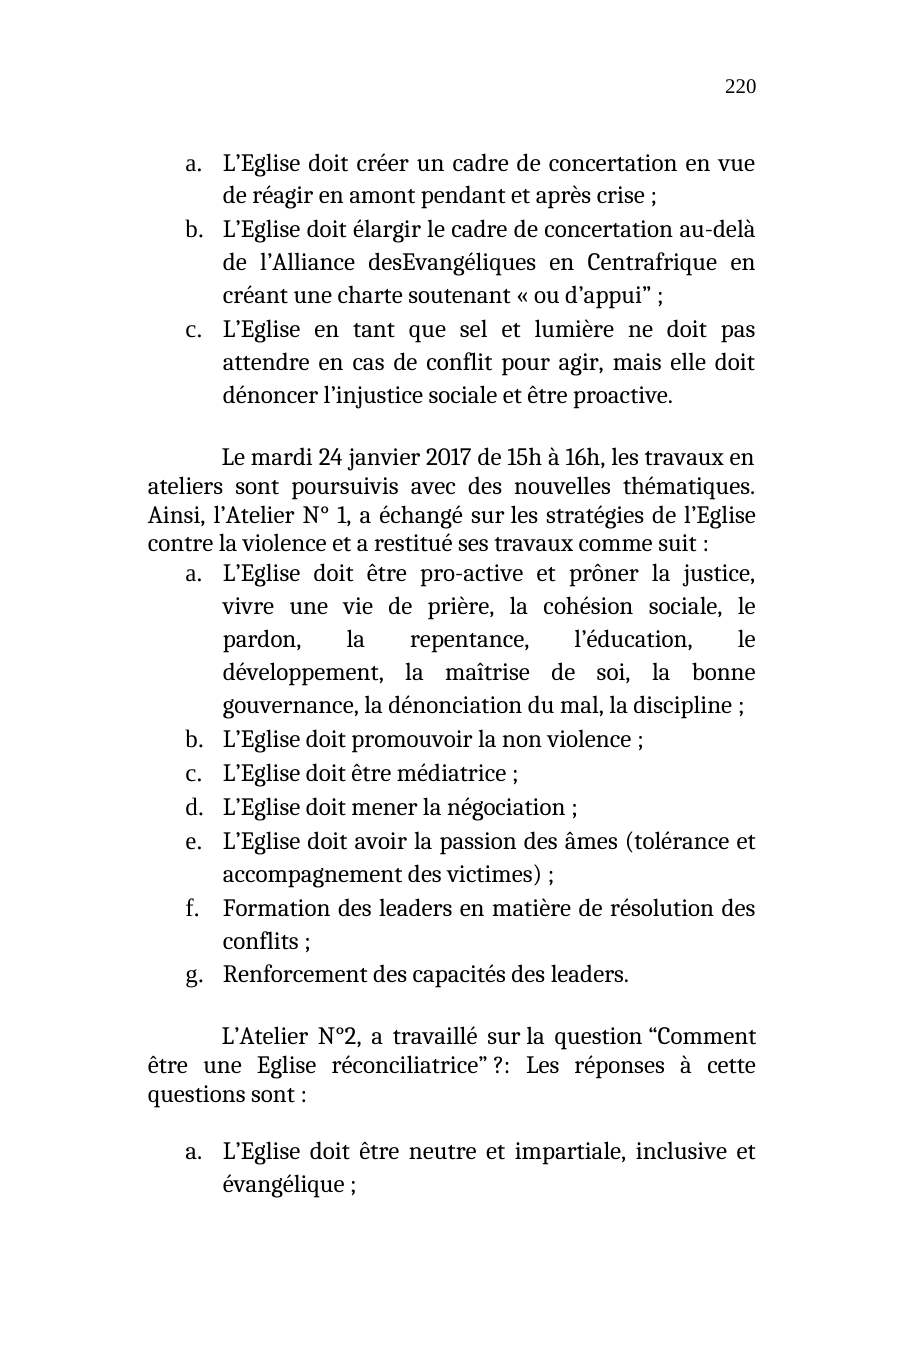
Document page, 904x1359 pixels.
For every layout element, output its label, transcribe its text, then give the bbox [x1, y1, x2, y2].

list L’Eglise doit créer un cadre de concertation en vue de réagir en amont pendant et après crise ; [185, 148, 756, 210]
text L’Atelier N°2, a travaillé sur la question “Comment être une Eglise réconciliatrice” ?: Les réponses à cette questions sont : [148, 1022, 756, 1108]
list L’Eglise doit être neutre et impartiale, inclusive et évangélique ; [185, 1137, 756, 1199]
text Le mardi 24 janvier 2017 de 15h à 16h, les travaux en ateliers sont poursuivis avec des nouvelles thématiques. Ainsi, l’Atelier N° 1, a échangé sur les stratégies de l’Eglise contre la violence et a restitué ses travaux comme suit : [148, 443, 756, 558]
list Formation des leaders en matière de résolution des conflits ; [185, 893, 756, 955]
list L’Eglise doit être médiatrice ; [185, 758, 756, 787]
list L’Eglise doit promouvoir la non violence ; [185, 724, 756, 753]
list L’Eglise doit être pro-active et prôner la justice, vivre une vie de prière, la cohésion sociale, le pardon, la repentance, l’éducation, le développement, la maîtrise de soi, la bonne gouvernance, la dénonciation du mal, la discipline ; [185, 558, 756, 720]
list Renforcement des capacités des leaders. [185, 959, 756, 989]
list L’Eglise en tant que sel et lumière ne doit pas attendre en cas de conflit pour agir, mais elle doit dénoncer l’injustice sociale et être proactive. [185, 314, 756, 410]
list L’Eglise doit élargir le cadre de concertation au-delà de l’Alliance desEvangéliques en Centrafrique en créant une charte soutenant « ou d’appui” ; [185, 214, 756, 310]
list L’Eglise doit mener la négociation ; [185, 792, 756, 821]
list L’Eglise doit avoir la passion des âmes (tolérance et accompagnement des victimes) ; [185, 826, 756, 888]
